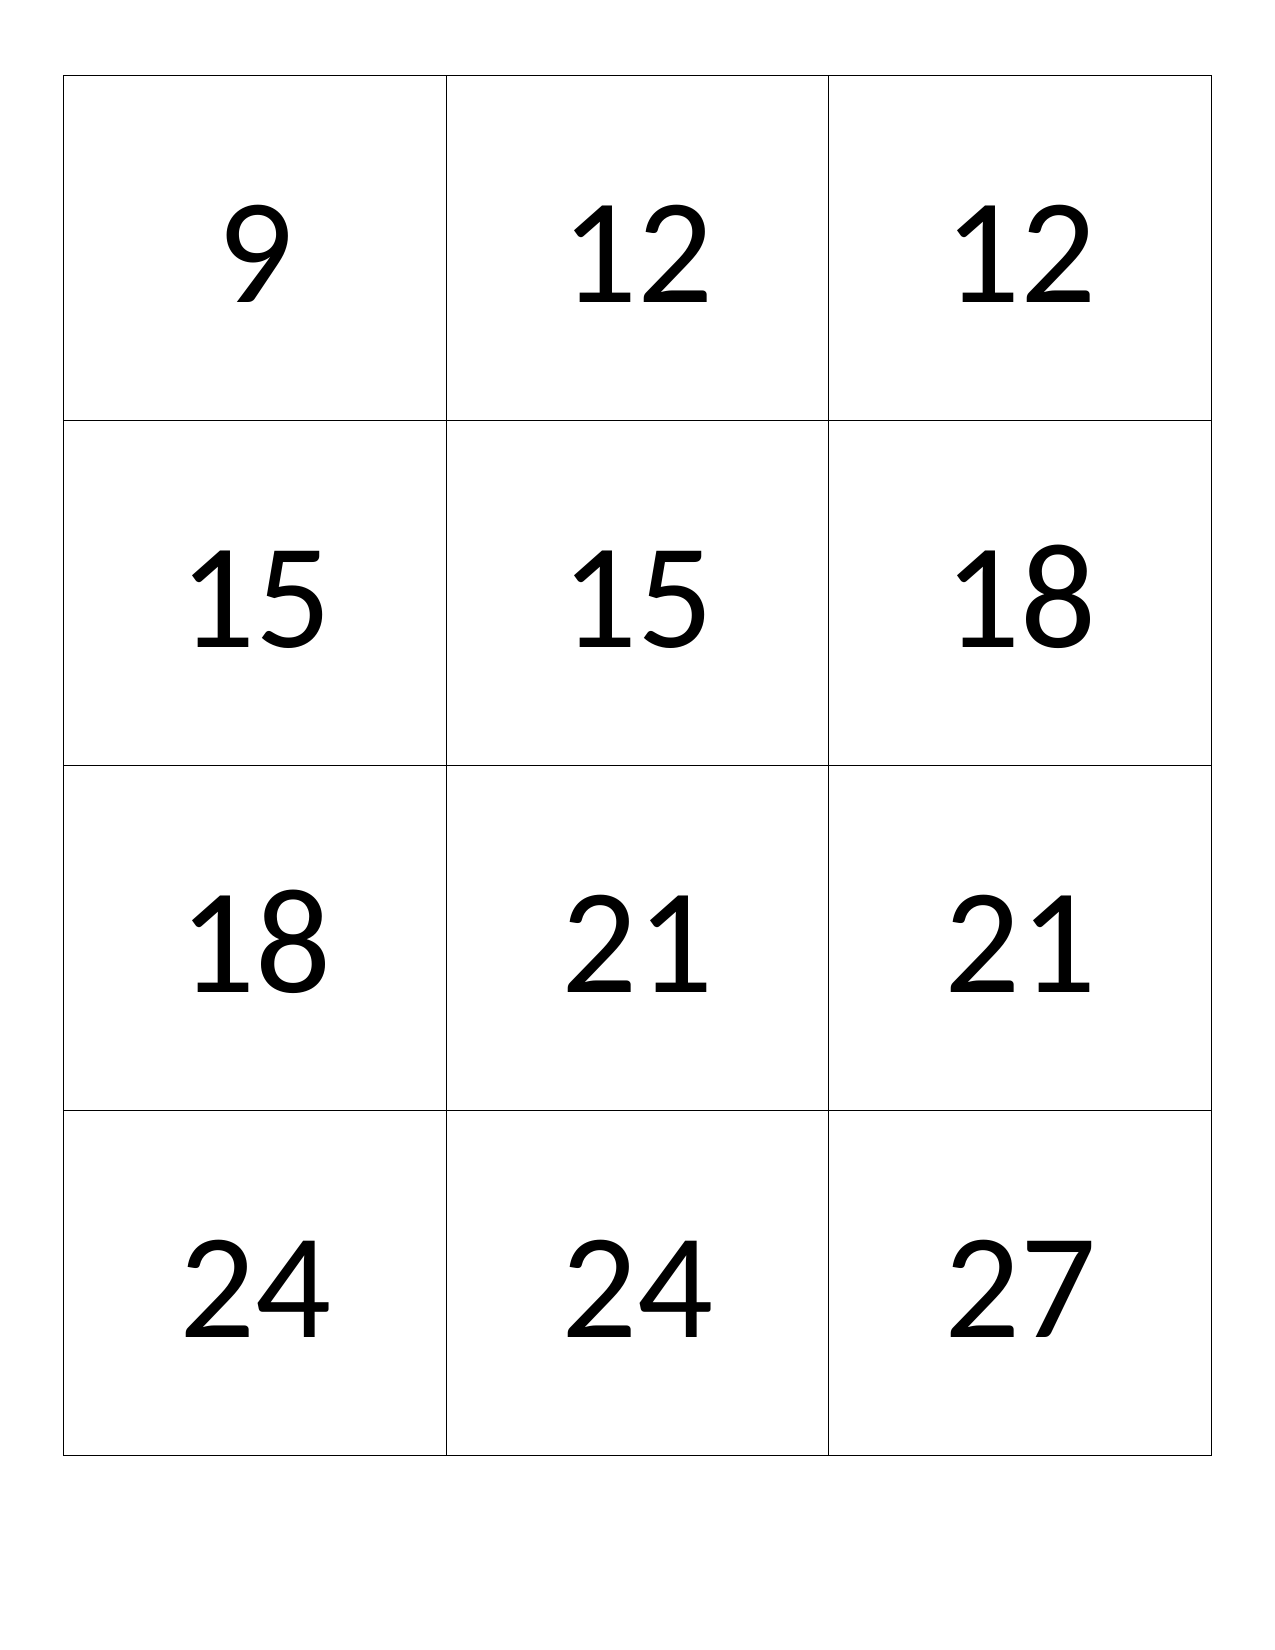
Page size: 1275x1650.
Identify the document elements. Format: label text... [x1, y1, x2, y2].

table_cell 15 [447, 421, 828, 765]
table_cell 24 [64, 1111, 446, 1455]
table_cell 21 [447, 766, 828, 1110]
table_header 12 [447, 76, 828, 420]
table_cell 21 [829, 766, 1211, 1110]
table_header 12 [829, 76, 1211, 420]
table_header 9 [64, 76, 446, 420]
table_cell 27 [829, 1111, 1211, 1455]
table_cell 15 [64, 421, 446, 765]
table_cell 18 [64, 766, 446, 1110]
table_cell 24 [447, 1111, 828, 1455]
table_cell 18 [829, 421, 1211, 765]
